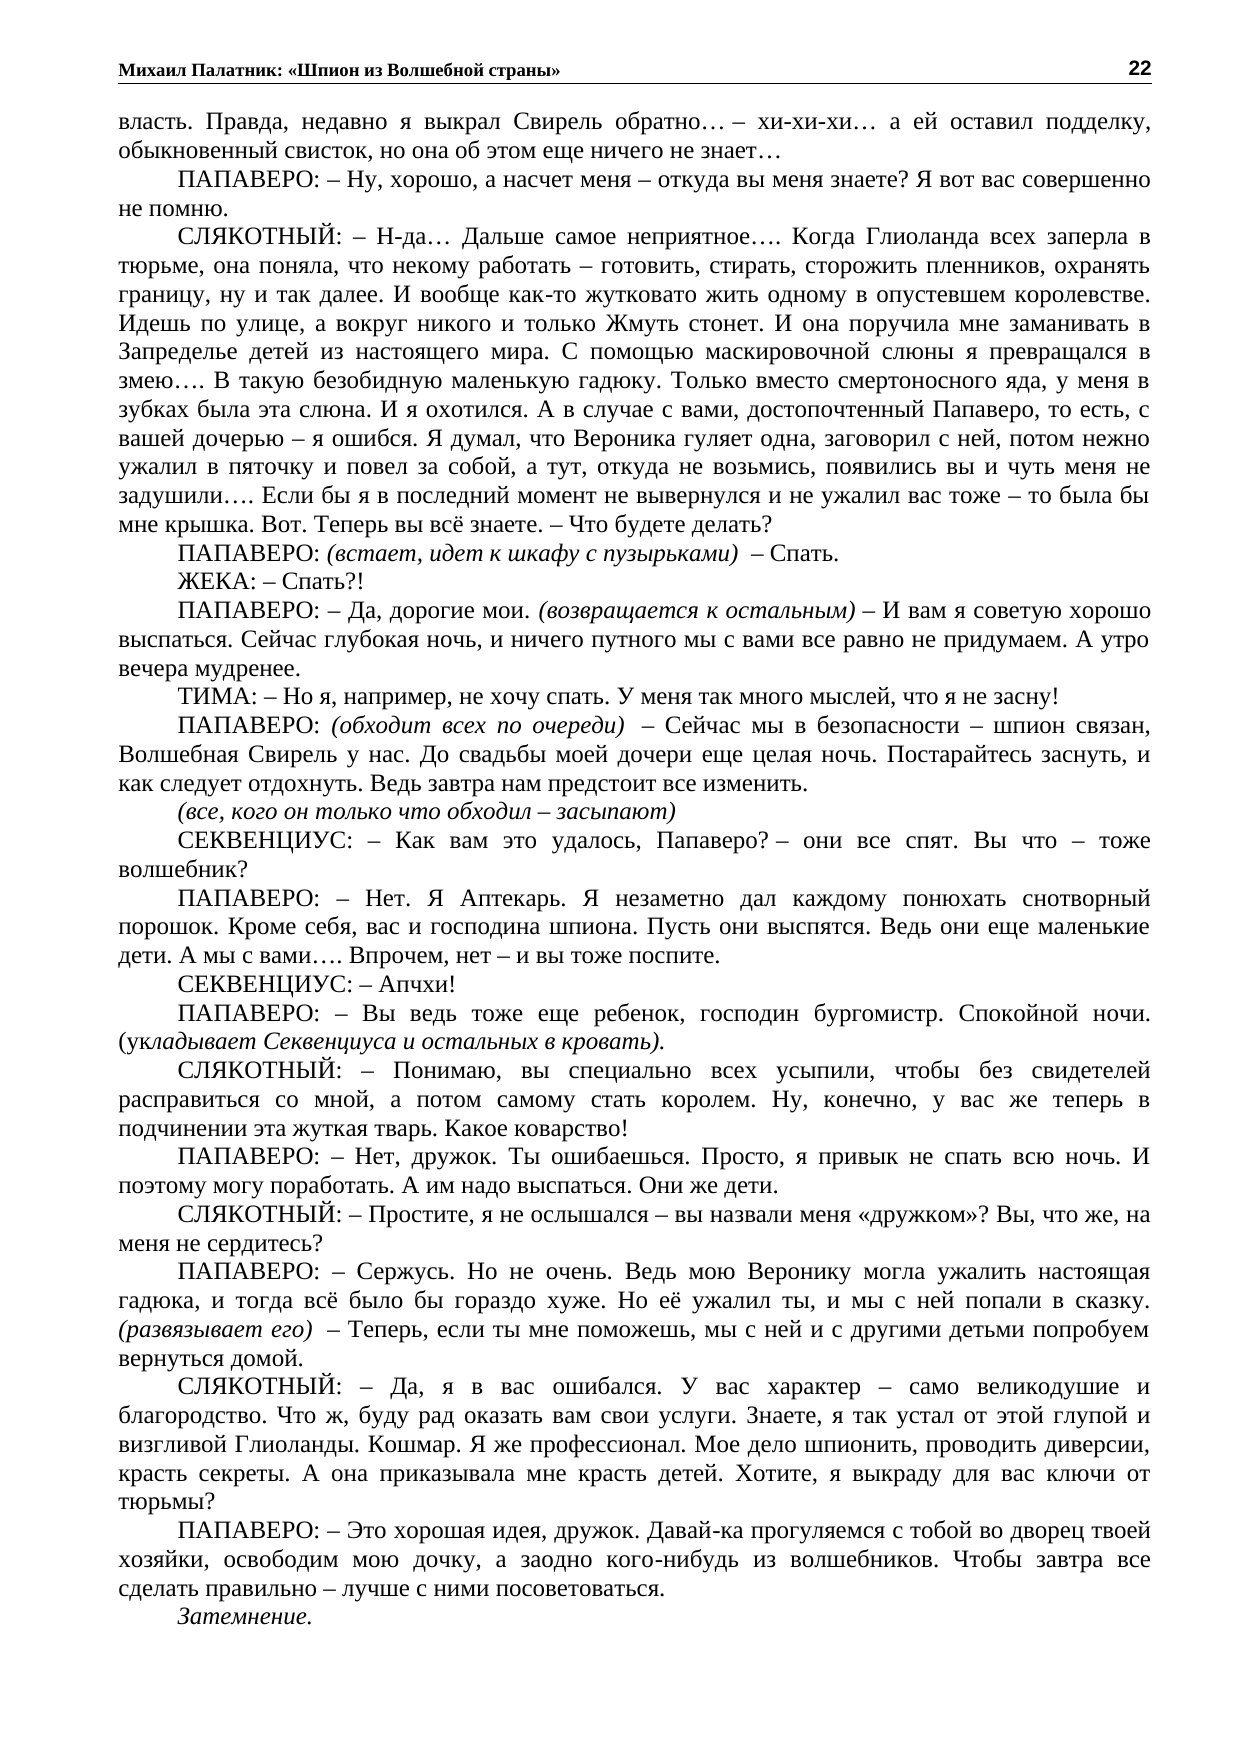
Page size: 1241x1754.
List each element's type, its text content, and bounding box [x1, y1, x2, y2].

text СЛЯКОТНЫЙ: – Простите, я не ослышался – вы назвали меня «дружком»? Вы, что же, на меня не сердитесь? [118, 1199, 1152, 1256]
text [118, 106, 1152, 164]
text Затемнение. [118, 1601, 1152, 1630]
text ПАПАВЕРО: – Нет. Я Аптекарь. Я незаметно дал каждому понюхать снотворный порошок. Кроме себя, вас и господина шпиона. Пусть они выспятся. Ведь они еще маленькие дети. А мы с вами…. Впрочем, нет – и вы тоже поспите. [118, 883, 1152, 969]
text ЖЕКА: – Спать?! [118, 566, 1152, 595]
text СЛЯКОТНЫЙ: – Н-да… Дальше самое неприятное…. Когда Глиоланда всех заперла в тюрьме, она поняла, что некому работать – готовить, стирать, сторожить пленников, охранять границу, ну и так далее. И вообще как-то жутковато жить одному в опустевшем королевстве. Идешь по улице, а вокруг никого и только Жмуть стонет. И она поручила мне заманивать в Запределье детей из настоящего мира. С помощью маскировочной слюны я превращался в змею…. В такую безобидную маленькую гадюку. Только вместо смертоносного яда, у меня в зубках была эта слюна. И я охотился. А в случае с вами, достопочтенный Папаверо, то есть, с вашей дочерью – я ошибся. Я думал, что Вероника гуляет одна, заговорил с ней, потом нежно ужалил в пяточку и повел за собой, а тут, откуда не возьмись, появились вы и чуть меня не задушили…. Если бы я в последний момент не вывернулся и не ужалил вас тоже – то была бы мне крышка. Вот. Теперь вы всё знаете. – Что будете делать? [118, 221, 1152, 538]
text (все, кого он только что обходил – засыпают) [118, 796, 1152, 825]
text ПАПАВЕРО: (обходит всех по очереди) – Сейчас мы в безопасности – шпион связан, Волшебная Свирель у нас. До свадьбы моей дочери еще целая ночь. Постарайтесь заснуть, и как следует отдохнуть. Ведь завтра нам предстоит все изменить. [118, 710, 1152, 796]
text ПАПАВЕРО: – Ну, хорошо, а насчет меня – откуда вы меня знаете? Я вот вас совершенно не помню. [118, 164, 1152, 221]
text СЛЯКОТНЫЙ: – Понимаю, вы специально всех усыпили, чтобы без свидетелей расправиться со мной, а потом самому стать королем. Ну, конечно, у вас же теперь в подчинении эта жуткая тварь. Какое коварство! [118, 1055, 1152, 1141]
text СЕКВЕНЦИУС: – Апчхи! [118, 969, 1152, 998]
text СЛЯКОТНЫЙ: – Да, я в вас ошибался. У вас характер – само великодушие и благородство. Что ж, буду рад оказать вам свои услуги. Знаете, я так устал от этой глупой и визгливой Глиоланды. Кошмар. Я же профессионал. Мое дело шпионить, проводить диверсии, красть секреты. А она приказывала мне красть детей. Хотите, я выкраду для вас ключи от тюрьмы? [118, 1371, 1152, 1515]
text ТИМА: – Но я, например, не хочу спать. У меня так много мыслей, что я не засну! [118, 681, 1152, 710]
text СЕКВЕНЦИУС: – Как вам это удалось, Папаверо? – они все спят. Вы что – тоже волшебник? [118, 825, 1152, 883]
text ПАПАВЕРО: – Сержусь. Но не очень. Ведь мою Веронику могла ужалить настоящая гадюка, и тогда всё было бы гораздо хуже. Но её ужалил ты, и мы с ней попали в сказку. (развязывает его) – Теперь, если ты мне поможешь, мы с ней и с другими детьми попробуем вернуться домой. [118, 1256, 1152, 1371]
text ПАПАВЕРО: – Вы ведь тоже еще ребенок, господин бургомистр. Спокойной ночи. (укладывает Секвенциуса и остальных в кровать). [118, 998, 1152, 1055]
text ПАПАВЕРО: – Да, дорогие мои. (возвращается к остальным) – И вам я советую хорошо выспаться. Сейчас глубокая ночь, и ничего путного мы с вами все равно не придумаем. А утро вечера мудренее. [118, 595, 1152, 681]
text ПАПАВЕРО: – Нет, дружок. Ты ошибаешься. Просто, я привык не спать всю ночь. И поэтому могу поработать. А им надо выспаться. Они же дети. [118, 1141, 1152, 1199]
text ПАПАВЕРО: – Это хорошая идея, дружок. Давай-ка прогуляемся с тобой во дворец твоей хозяйки, освободим мою дочку, а заодно кого-нибудь из волшебников. Чтобы завтра все сделать правильно – лучше с ними посоветоваться. [118, 1515, 1152, 1601]
text ПАПАВЕРО: (встает, идет к шкафу с пузырьками) – Спать. [118, 538, 1152, 566]
